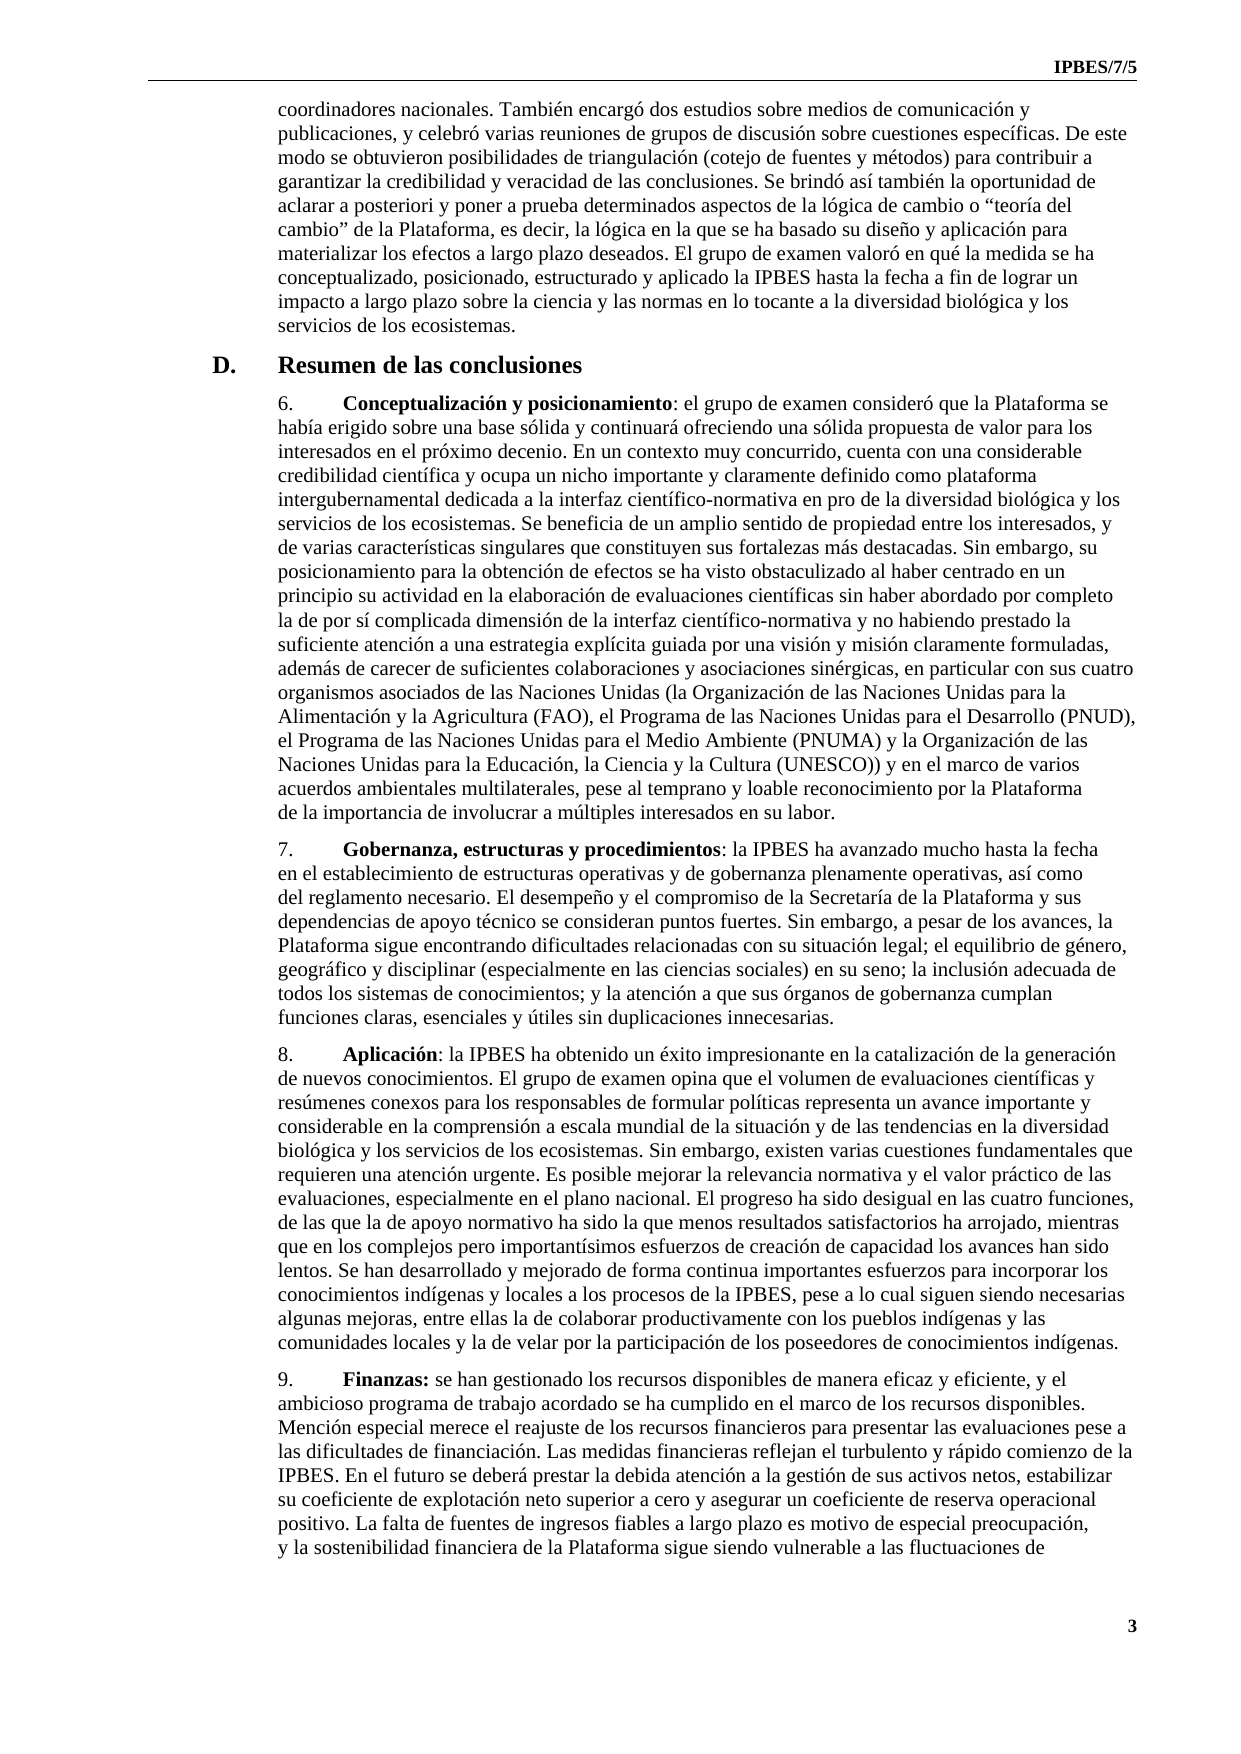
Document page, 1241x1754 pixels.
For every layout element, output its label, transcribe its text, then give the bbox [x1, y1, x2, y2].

list Conceptualización y posicionamiento: el grupo de examen consideró que la Plataforma se había erigido sobre una base sólida y continuará ofreciendo una sólida propuesta de valor para los interesados en el próximo decenio. En un contexto muy concurrido, cuenta con una considerable credibilidad científica y ocupa un nicho importante y claramente definido como plataforma intergubernamental dedicada a la interfaz científico-normativa en pro de la diversidad biológica y los servicios de los ecosistemas. Se beneficia de un amplio sentido de propiedad entre los interesados, y de varias características singulares que constituyen sus fortalezas más destacadas. Sin embargo, su posicionamiento para la obtención de efectos se ha visto obstaculizado al haber centrado en un principio su actividad en la elaboración de evaluaciones científicas sin haber abordado por completo la de por sí complicada dimensión de la interfaz científico-normativa y no habiendo prestado la suficiente atención a una estrategia explícita guiada por una visión y misión claramente formuladas, además de carecer de suficientes colaboraciones y asociaciones sinérgicas, en particular con sus cuatro organismos asociados de las Naciones Unidas (la Organización de las Naciones Unidas para la Alimentación y la Agricultura (FAO), el Programa de las Naciones Unidas para el Desarrollo (PNUD), el Programa de las Naciones Unidas para el Medio Ambiente (PNUMA) y la Organización de las Naciones Unidas para la Educación, la Ciencia y la Cultura (UNESCO)) y en el marco de varios acuerdos ambientales multilaterales, pese al temprano y loable reconocimiento por la Plataforma de la importancia de involucrar a múltiples interesados en su labor. [278, 391, 1137, 824]
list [278, 97, 1137, 337]
list Gobernanza, estructuras y procedimientos: la IPBES ha avanzado mucho hasta la fecha en el establecimiento de estructuras operativas y de gobernanza plenamente operativas, así como del reglamento necesario. El desempeño y el compromiso de la Secretaría de la Plataforma y sus dependencias de apoyo técnico se consideran puntos fuertes. Sin embargo, a pesar de los avances, la Plataforma sigue encontrando dificultades relacionadas con su situación legal; el equilibrio de género, geográfico y disciplinar (especialmente en las ciencias sociales) en su seno; la inclusión adecuada de todos los sistemas de conocimientos; y la atención a que sus órganos de gobernanza cumplan funciones claras, esenciales y útiles sin duplicaciones innecesarias. [278, 837, 1137, 1029]
list Aplicación: la IPBES ha obtenido un éxito impresionante en la catalización de la generación de nuevos conocimientos. El grupo de examen opina que el volumen de evaluaciones científicas y resúmenes conexos para los responsables de formular políticas representa un avance importante y considerable en la comprensión a escala mundial de la situación y de las tendencias en la diversidad biológica y los servicios de los ecosistemas. Sin embargo, existen varias cuestiones fundamentales que requieren una atención urgente. Es posible mejorar la relevancia normativa y el valor práctico de las evaluaciones, especialmente en el plano nacional. El progreso ha sido desigual en las cuatro funciones, de las que la de apoyo normativo ha sido la que menos resultados satisfactorios ha arrojado, mientras que en los complejos pero importantísimos esfuerzos de creación de capacidad los avances han sido lentos. Se han desarrollado y mejorado de forma continua importantes esfuerzos para incorporar los conocimientos indígenas y locales a los procesos de la IPBES, pese a lo cual siguen siendo necesarias algunas mejoras, entre ellas la de colaborar productivamente con los pueblos indígenas y las comunidades locales y la de velar por la participación de los poseedores de conocimientos indígenas. [278, 1042, 1137, 1354]
text D. Resumen de las conclusiones [148, 350, 1107, 378]
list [278, 1367, 1137, 1559]
